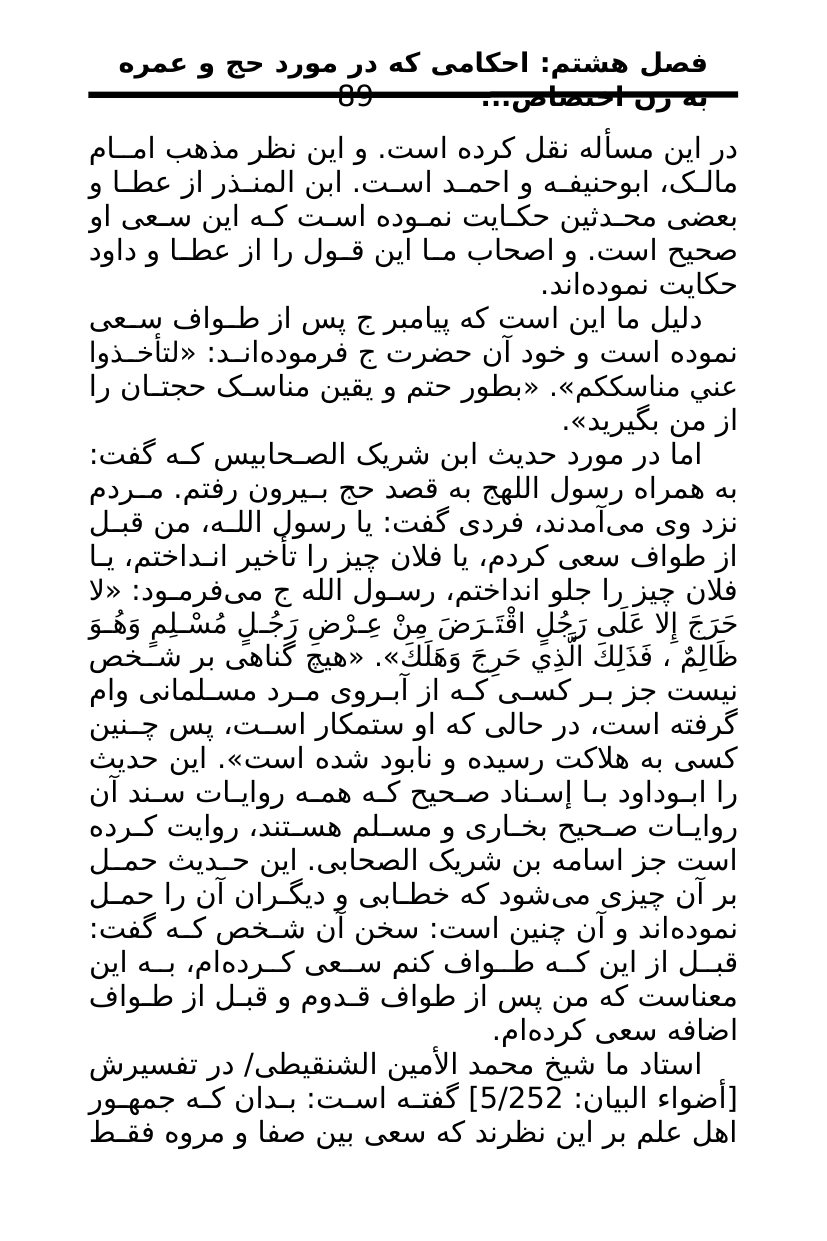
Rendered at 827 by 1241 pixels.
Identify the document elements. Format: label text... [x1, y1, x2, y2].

text اما در مورد حدیث ابن شریک الصحابیس که گفت: به همراه رسول اللهج به قصد حج بیرون رفتم. مردم نزد وی می‌آمدند، فردی گفت: یا رسول الله، من قبل از طواف سعی کردم، یا فلان چیز را تأخیر انداختم، یا فلان چیز را جلو انداختم، رسول الله ج می‌فرمود: «لا حَرَجَ إِلا عَلَى رَجُلٍ اقْتَرَضَ مِنْ عِرْضِ رَجُلٍ مُسْلِمٍ وَهُوَ ظَالِمٌ ، فَذَلِكَ الَّذِي حَرِجَ وَهَلَكَ». «هیچ گناهی بر شخص نیست جز بر کسی که از آبروی مرد مسلمانی وام گرفته است، در حالی که او ستمکار است، پس چنین کسی به هلاکت رسیده و نابود شده است». این حدیث را ابوداود با إسناد صحیح که همه روایات سند آن روایات صحیح بخاری و مسلم هستند، روایت کرده است جز اسامه بن شریک الصحابی. این حدیث حمل بر آن چیزی می‌شود که خطابی و دیگران آن را حمل نموده‌اند و آن چنین است: سخن آن شخص که گفت: قبل از این که طواف کنم سعی کرده‌ام، به این معناست که من پس از طواف قدوم و قبل از طواف اضافه سعی کرده‌ام. [89, 437, 738, 1047]
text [89, 1047, 738, 1149]
text دلیل ما این است که پیامبر ج پس از طواف سعی نموده است و خود آن حضرت ج فرموده‌اند: «لتأخذوا عني مناسككم». «بطور حتم و یقین مناسک حجتان را از من بگیرید». [89, 301, 738, 437]
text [89, 132, 738, 301]
